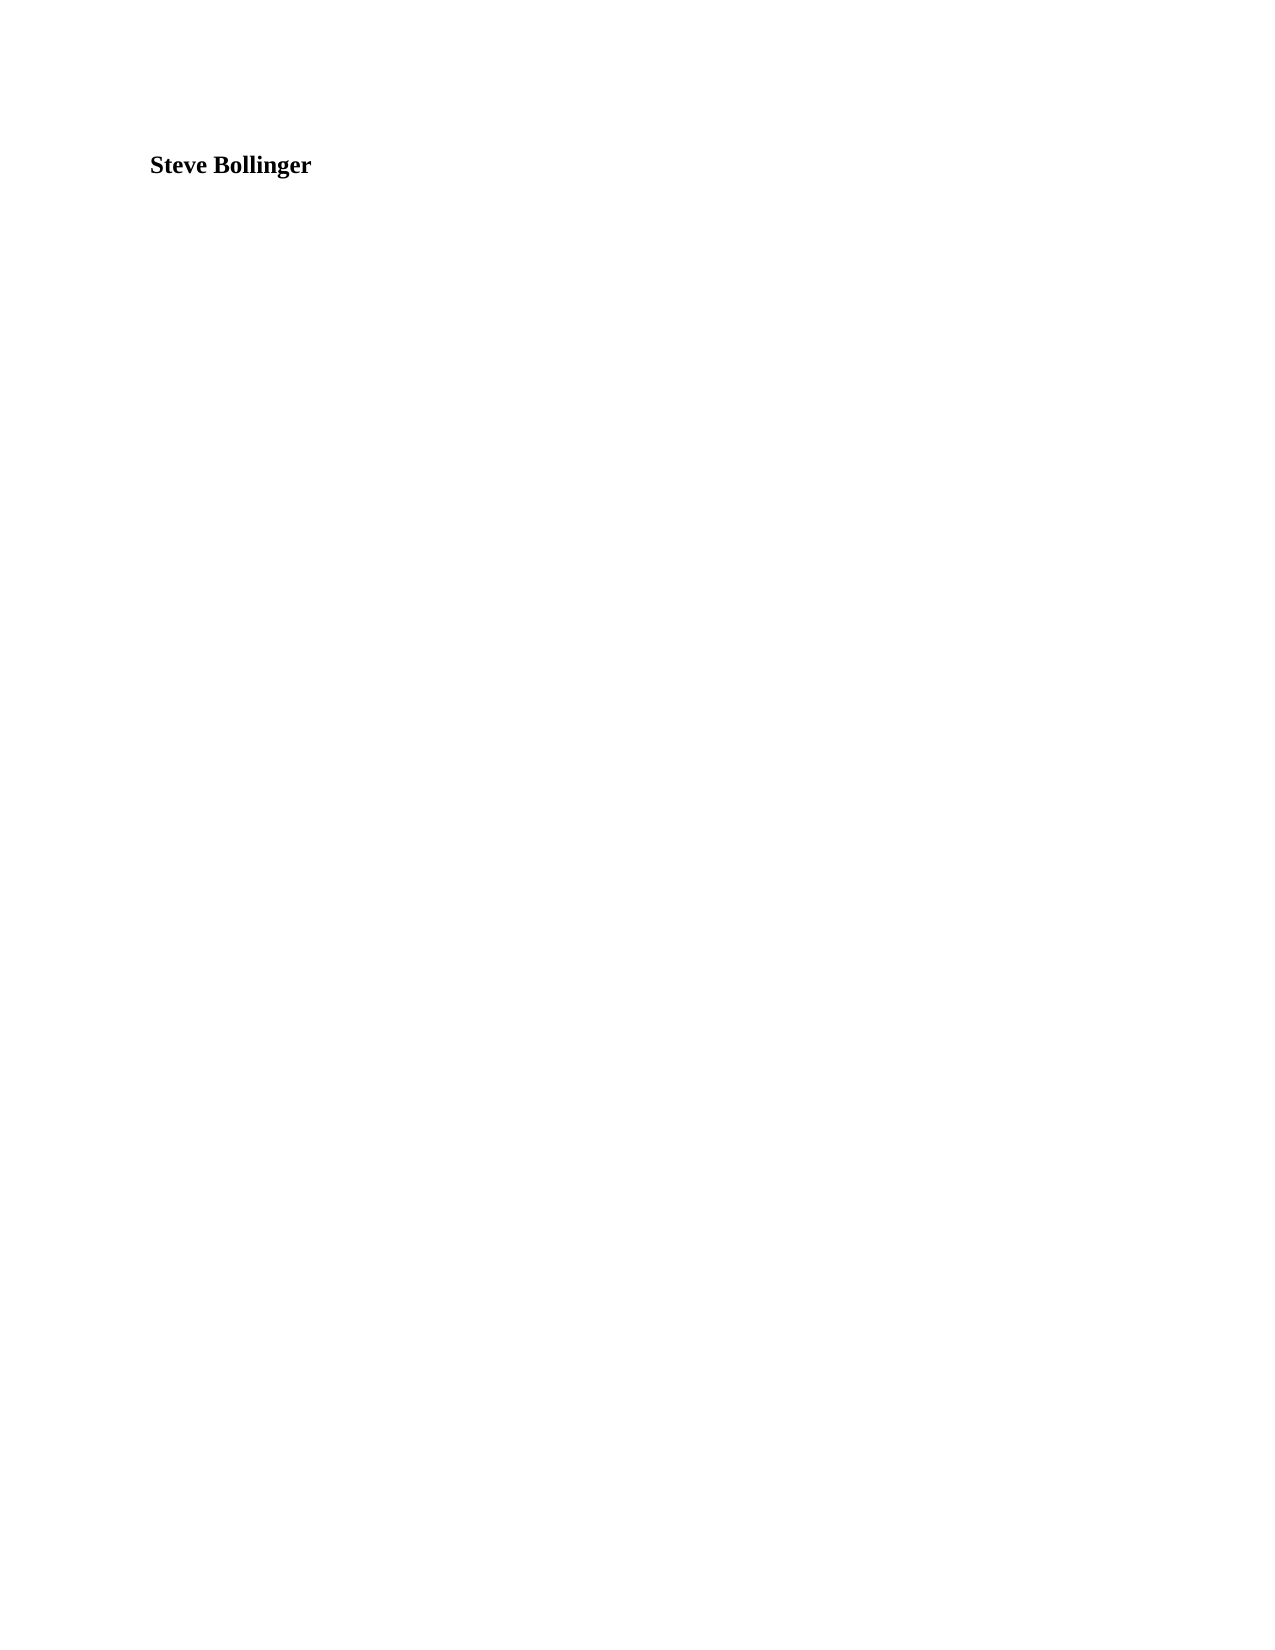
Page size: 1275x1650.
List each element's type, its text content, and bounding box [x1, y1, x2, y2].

text Steve Bollinger [150, 150, 1125, 179]
